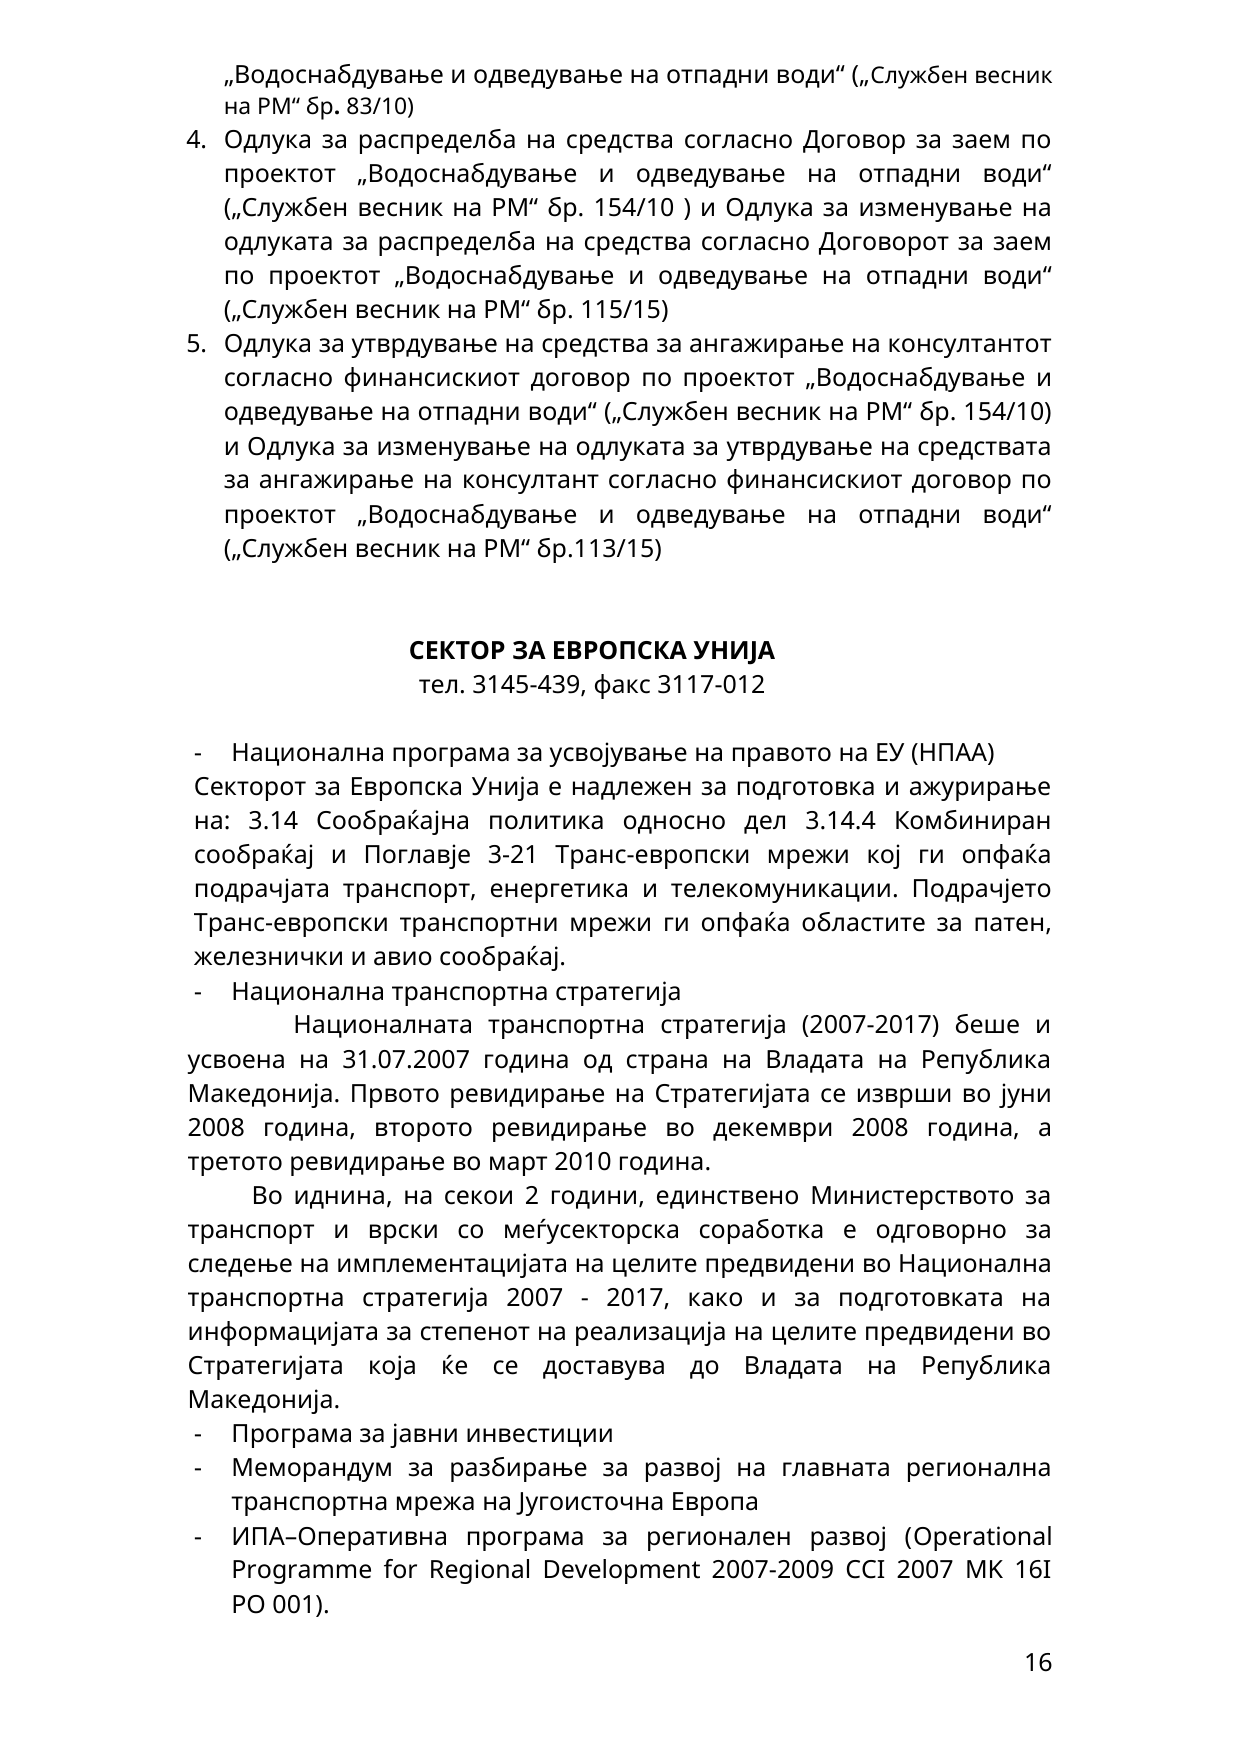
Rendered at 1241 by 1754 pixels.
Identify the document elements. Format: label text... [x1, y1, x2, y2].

list ИПА–Оперативна програма за регионален развој (Operational Programme for Regional Development 2007-2009 CCI 2007 MK 16I PO 001). [194, 1518, 1053, 1620]
list Меморандум за разбирање за развој на главната регионална транспортна мрежа на Југоисточна Европа [194, 1450, 1053, 1518]
list Национална транспортна стратегија [194, 973, 1053, 1007]
list Одлука за утврдување на средства за ангажирање на консултантот согласно финансискиот договор по проектот „Водоснабдување и одведување на отпадни води“ („Службен весник на РМ“ бр. 154/10) и Одлука за изменување на одлуката за утврдување на средствата за ангажирање на консултант согласно финансискиот договор по проектот „Водоснабдување и одведување на отпадни води“ („Службен весник на РМ“ бр.113/15) [186, 326, 1053, 564]
text Националната транспортна стратегија (2007-2017) беше и усвоена на 31.07.2007 година од страна на Владата на Република Македонија. Првото ревидирање на Стратегијата се изврши во јуни 2008 година, второто ревидирање во декември 2008 година, а третото ревидирање во март 2010 година. [187, 1007, 1053, 1177]
list Одлука за распределба на средства согласно Договор за заем по проектот „Водоснабдување и одведување на отпадни води“ („Службен весник на РМ“ бр. 154/10 ) и Одлука за изменување на одлуката за распределба на средства согласно Договорот за заем по проектот „Водоснабдување и одведување на отпадни води“ („Службен весник на РМ“ бр. 115/15) [186, 122, 1053, 326]
list Национална програма за усвојување на правото на ЕУ (НПАА) [194, 735, 1053, 769]
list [186, 56, 1053, 122]
text Во иднина, на секои 2 години, единствено Министерството за транспорт и врски со меѓусекторска соработка е одговорно за следење на имплементацијата на целите предвидени во Национална транспортна стратегија 2007 - 2017, како и за подготовката на информацијата за степенот на реализација на целите предвидени во Стратегијата која ќе се доставува до Владата на Република Македонија. [187, 1177, 1053, 1416]
text тел. 3145-439, факс 3117-012 [131, 667, 1053, 701]
text СЕКТОР ЗА ЕВРОПСКА УНИЈА [131, 632, 1053, 667]
text Секторот за Европска Унија е надлежен за подготовка и ажурирање на: 3.14 Сообраќајна политика односно дел 3.14.4 Комбиниран сообраќај и Поглавје 3-21 Транс-европски мрежи кој ги опфаќа подрачјата транспорт, енергетика и телекомуникации. Подрачјето Транс-европски транспортни мрежи ги опфаќа областите за патен, железнички и авио сообраќај. [194, 769, 1053, 973]
list Програма за јавни инвестиции [194, 1416, 1053, 1450]
